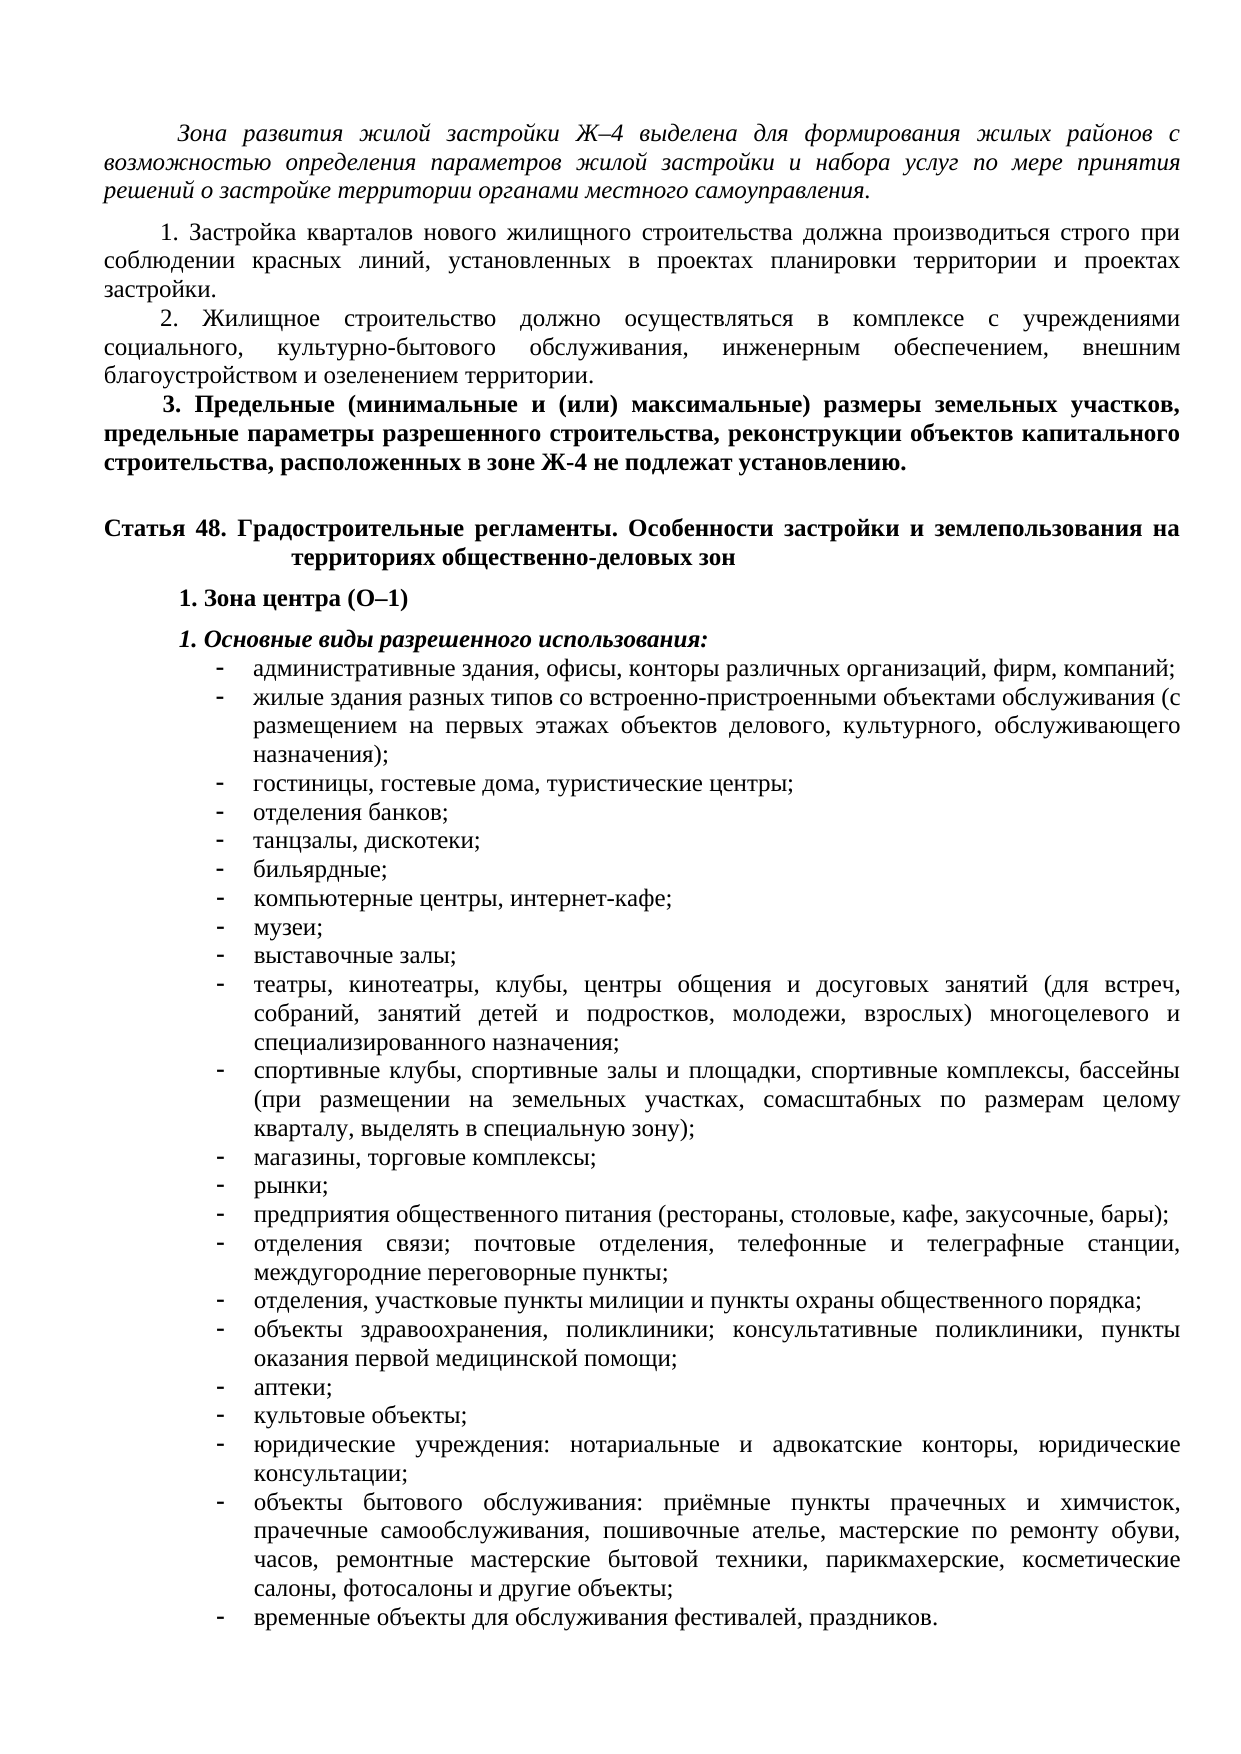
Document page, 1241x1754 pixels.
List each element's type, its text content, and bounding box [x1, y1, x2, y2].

text Статья 48. Градостроительные регламенты. Особенности застройки и землепользования на территориях общественно-деловых зон [103, 513, 1181, 571]
text 1. Застройка кварталов нового жилищного строительства должна производиться строго при соблюдении красных линий, установленных в проектах планировки территории и проектах застройки. [103, 217, 1181, 303]
list объекты бытового обслуживания: приёмные пункты прачечных и химчисток, прачечные самообслуживания, пошивочные ателье, мастерские по ремонту обуви, часов, ремонтные мастерские бытовой техники, парикмахерские, косметические салоны, фотосалоны и другие объекты; [216, 1487, 1181, 1602]
list временные объекты для обслуживания фестивалей, праздников. [216, 1602, 1181, 1631]
list отделения связи; почтовые отделения, телефонные и телеграфные станции, междугородние переговорные пункты; [216, 1228, 1181, 1286]
list объекты здравоохранения, поликлиники; консультативные поликлиники, пункты оказания первой медицинской помощи; [216, 1314, 1181, 1372]
text 1. Зона центра (О–1) [178, 583, 1181, 612]
list жилые здания разных типов со встроенно-пристроенными объектами обслуживания (с размещением на первых этажах объектов делового, культурного, обслуживающего назначения); [216, 682, 1181, 768]
list бильярдные; [216, 854, 1181, 883]
list культовые объекты; [216, 1401, 1181, 1429]
list спортивные клубы, спортивные залы и площадки, спортивные комплексы, бассейны (при размещении на земельных участках, сомасштабных по размерам целому кварталу, выделять в специальную зону); [216, 1056, 1181, 1142]
list административные здания, офисы, конторы различных организаций, фирм, компаний; [216, 653, 1181, 682]
list театры, кинотеатры, клубы, центры общения и досуговых занятий (для встреч, собраний, занятий детей и подростков, молодежи, взрослых) многоцелевого и специализированного назначения; [216, 969, 1181, 1056]
list компьютерные центры, интернет-кафе; [216, 883, 1181, 912]
list выставочные залы; [216, 941, 1181, 969]
list предприятия общественного питания (рестораны, столовые, кафе, закусочные, бары); [216, 1199, 1181, 1228]
text Зона развития жилой застройки Ж–4 выделена для формирования жилых районов с возможностью определения параметров жилой застройки и набора услуг по мере принятия решений о застройке территории органами местного самоуправления. [103, 118, 1181, 204]
list магазины, торговые комплексы; [216, 1142, 1181, 1171]
text 2. Жилищное строительство должно осуществляться в комплексе с учреждениями социального, культурно-бытового обслуживания, инженерным обеспечением, внешним благоустройством и озеленением территории. [103, 303, 1181, 389]
text 3. Предельные (минимальные и (или) максимальные) размеры земельных участков, предельные параметры разрешенного строительства, реконструкции объектов капитального строительства, расположенных в зоне Ж-4 не подлежат установлению. [103, 389, 1181, 476]
list отделения банков; [216, 797, 1181, 826]
list музеи; [216, 912, 1181, 941]
list аптеки; [216, 1372, 1181, 1401]
list гостиницы, гостевые дома, туристические центры; [216, 768, 1181, 797]
list танцзалы, дискотеки; [216, 826, 1181, 854]
list юридические учреждения: нотариальные и адвокатские конторы, юридические консультации; [216, 1429, 1181, 1487]
list отделения, участковые пункты милиции и пункты охраны общественного порядка; [216, 1286, 1181, 1314]
text 1. Основные виды разрешенного использования: [103, 624, 1181, 653]
list рынки; [216, 1171, 1181, 1199]
